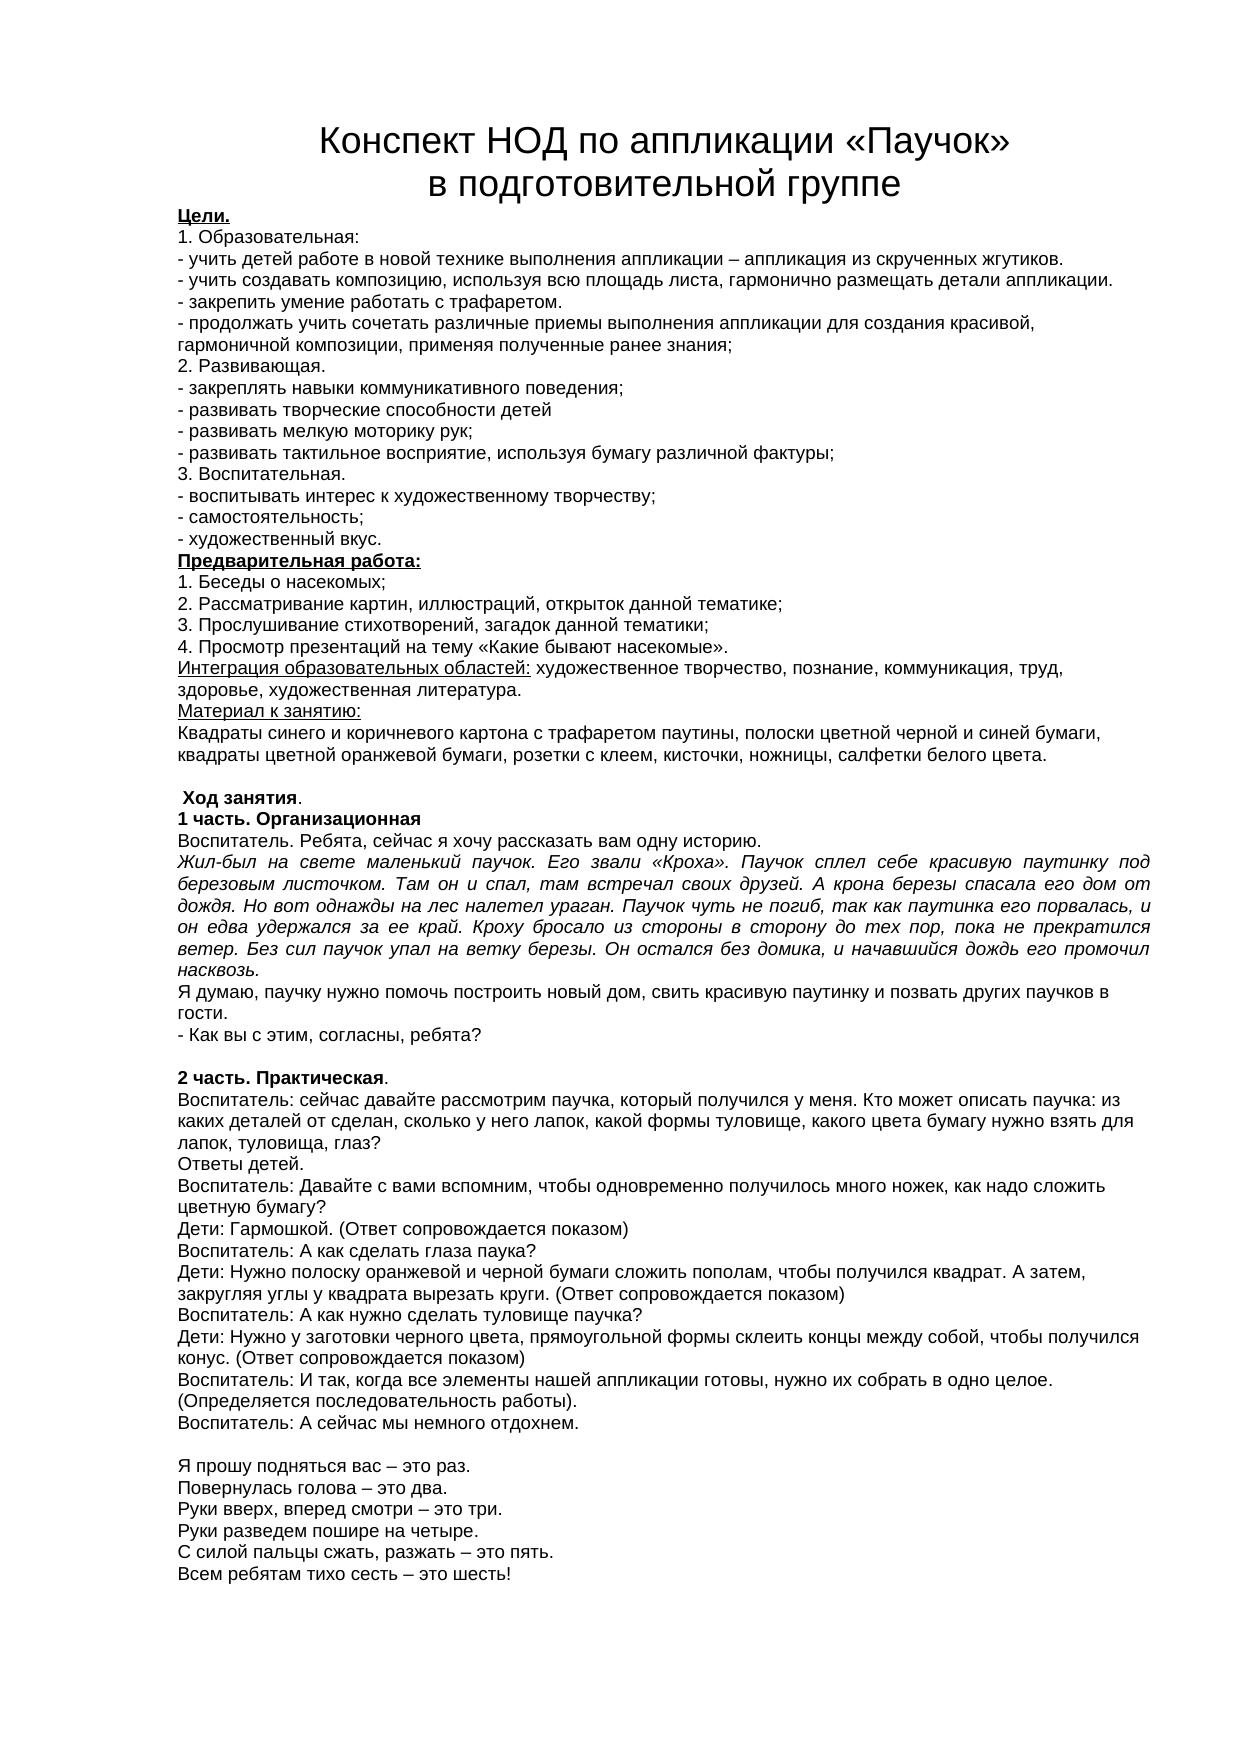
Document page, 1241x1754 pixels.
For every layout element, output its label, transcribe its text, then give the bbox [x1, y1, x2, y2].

text Жил-был на свете маленький паучок. Его звали «Кроха». Паучок сплел себе красивую паутинку под березовым листочком. Там он и спал, там встречал своих друзей. А крона березы спасала его дом от дождя. Но вот однажды на лес налетел ураган. Паучок чуть не погиб, так как паутинка его порвалась, и он едва удержался за ее край. Кроху бросало из стороны в сторону до тех пор, пока не прекратился ветер. Без сил паучок упал на ветку березы. Он остался без домика, и начавшийся дождь его промочил насквозь. [177, 851, 1152, 981]
text в подготовительной группе [177, 161, 1152, 204]
text Ответы детей. [177, 1153, 1152, 1175]
text Конспект НОД по аппликации «Паучок» [177, 118, 1152, 161]
text 1. Беседы о насекомых; [177, 571, 1152, 592]
text 3. Прослушивание стихотворений, загадок данной тематики; [177, 614, 1152, 636]
text 2 часть. Практическая. [177, 1067, 1152, 1088]
text - закрепить умение работать с трафаретом. [177, 291, 1152, 312]
text Воспитатель. Ребята, сейчас я хочу рассказать вам одну историю. [177, 830, 1152, 851]
text Предварительная работа: [177, 549, 1152, 571]
text - воспитывать интерес к художественному творчеству; [177, 485, 1152, 506]
text - художественный вкус. [177, 528, 1152, 549]
text - развивать мелкую моторику рук; [177, 420, 1152, 442]
text Квадраты синего и коричневого картона с трафаретом паутины, полоски цветной черной и синей бумаги, квадраты цветной оранжевой бумаги, розетки с клеем, кисточки, ножницы, салфетки белого цвета. [177, 722, 1152, 765]
text - учить создавать композицию, используя всю площадь листа, гармонично размещать детали аппликации. [177, 269, 1152, 291]
text Всем ребятам тихо сесть – это шесть! [177, 1563, 1152, 1584]
text Дети: Нужно у заготовки черного цвета, прямоугольной формы склеить концы между собой, чтобы получился конус. (Ответ сопровождается показом) [177, 1326, 1152, 1369]
text Материал к занятию: [177, 700, 1152, 722]
text Ход занятия. [177, 787, 1152, 808]
text 1 часть. Организационная [177, 808, 1152, 830]
text - развивать тактильное восприятие, используя бумагу различной фактуры; [177, 442, 1152, 463]
text - Как вы с этим, согласны, ребята? [177, 1024, 1152, 1045]
text Воспитатель: Давайте с вами вспомним, чтобы одновременно получилось много ножек, как надо сложить цветную бумагу? [177, 1175, 1152, 1218]
text Руки вверх, вперед смотри – это три. [177, 1498, 1152, 1520]
text Цели. [177, 204, 1152, 226]
text Воспитатель: А как сделать глаза паука? [177, 1239, 1152, 1261]
text Интеграция образовательных областей: художественное творчество, познание, коммуникация, труд, здоровье, художественная литература. [177, 657, 1152, 700]
text Воспитатель: А сейчас мы немного отдохнем. [177, 1412, 1152, 1433]
text Воспитатель: И так, когда все элементы нашей аппликации готовы, нужно их собрать в одно целое. (Определяется последовательность работы). [177, 1369, 1152, 1412]
text - учить детей работе в новой технике выполнения аппликации – аппликация из скрученных жгутиков. [177, 247, 1152, 269]
text 4. Просмотр презентаций на тему «Какие бывают насекомые». [177, 636, 1152, 657]
text - закреплять навыки коммуникативного поведения; [177, 377, 1152, 398]
text 2. Рассматривание картин, иллюстраций, открыток данной тематике; [177, 592, 1152, 614]
text Воспитатель: сейчас давайте рассмотрим паучка, который получился у меня. Кто может описать паучка: из каких деталей от сделан, сколько у него лапок, какой формы туловище, какого цвета бумагу нужно взять для лапок, туловища, глаз? [177, 1088, 1152, 1153]
text С силой пальцы сжать, разжать – это пять. [177, 1541, 1152, 1563]
text Дети: Нужно полоску оранжевой и черной бумаги сложить пополам, чтобы получился квадрат. А затем, закругляя углы у квадрата вырезать круги. (Ответ сопровождается показом) [177, 1261, 1152, 1304]
text Дети: Гармошкой. (Ответ сопровождается показом) [177, 1218, 1152, 1239]
text - продолжать учить сочетать различные приемы выполнения аппликации для создания красивой, гармоничной композиции, применяя полученные ранее знания; [177, 312, 1152, 355]
text - самостоятельность; [177, 506, 1152, 528]
text Я прошу подняться вас – это раз. [177, 1455, 1152, 1477]
text Повернулась голова – это два. [177, 1477, 1152, 1498]
text 3. Воспитательная. [177, 463, 1152, 485]
text Я думаю, паучку нужно помочь построить новый дом, свить красивую паутинку и позвать других паучков в гости. [177, 981, 1152, 1024]
text 1. Образовательная: [177, 226, 1152, 247]
text Воспитатель: А как нужно сделать туловище паучка? [177, 1304, 1152, 1326]
text Руки разведем пошире на четыре. [177, 1520, 1152, 1541]
text 2. Развивающая. [177, 355, 1152, 377]
text - развивать творческие способности детей [177, 398, 1152, 420]
